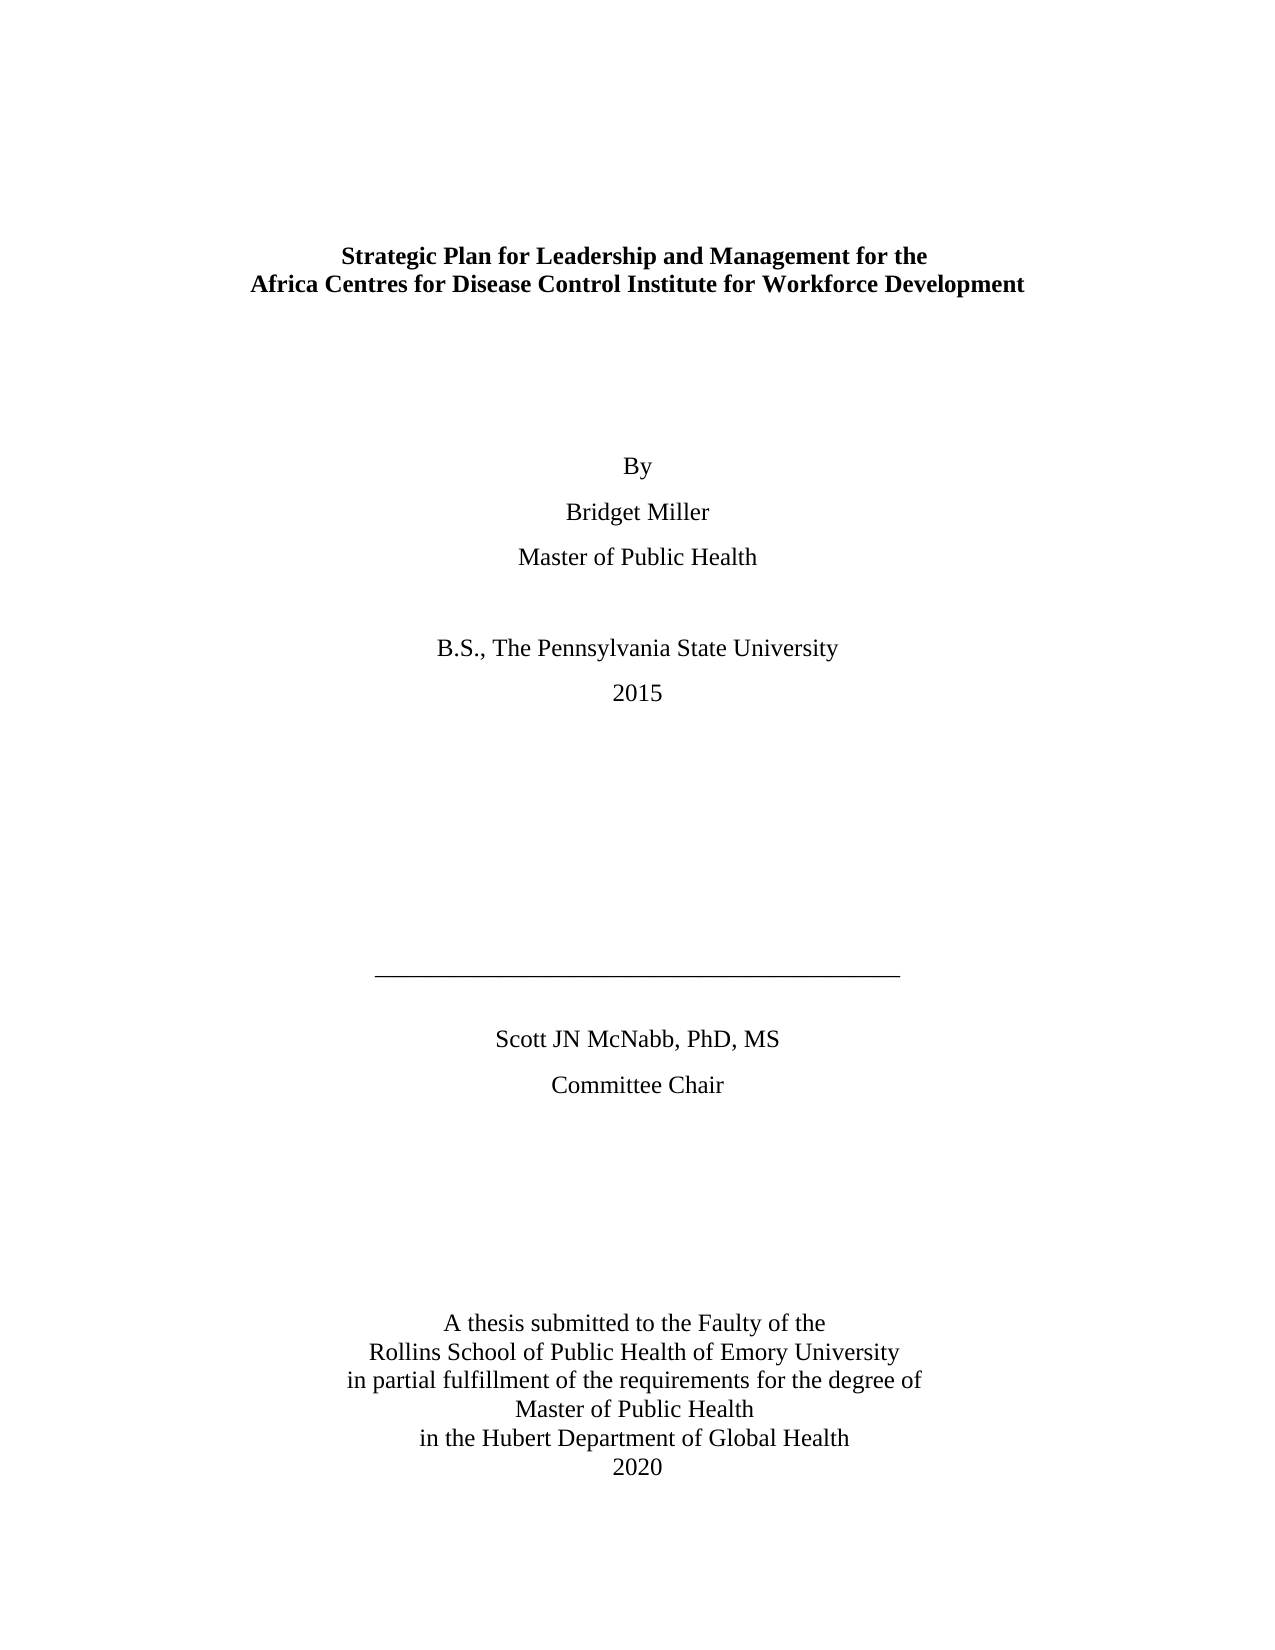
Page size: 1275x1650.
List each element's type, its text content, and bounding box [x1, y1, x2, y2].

text Committee Chair [150, 1070, 1125, 1155]
text Strategic Plan for Leadership and Management for the Africa Centres for Disease Control Institute for Workforce Development [150, 241, 1125, 298]
text Master of Public Health [150, 542, 1125, 571]
text B.S., The Pennsylvania State University [150, 633, 1125, 662]
text Scott JN McNabb, PhD, MS [150, 1024, 1125, 1053]
text By [150, 451, 1125, 480]
text A thesis submitted to the Faulty of the Rollins School of Public Health of Emory University in partial fulfillment of the requirements for the degree of Master of Public Health in the Hubert Department of Global Health 2020 [150, 1308, 1125, 1481]
text Bridget Miller [150, 497, 1125, 525]
text __________________________________________ [150, 951, 1125, 1008]
text 2015 [150, 678, 1125, 707]
